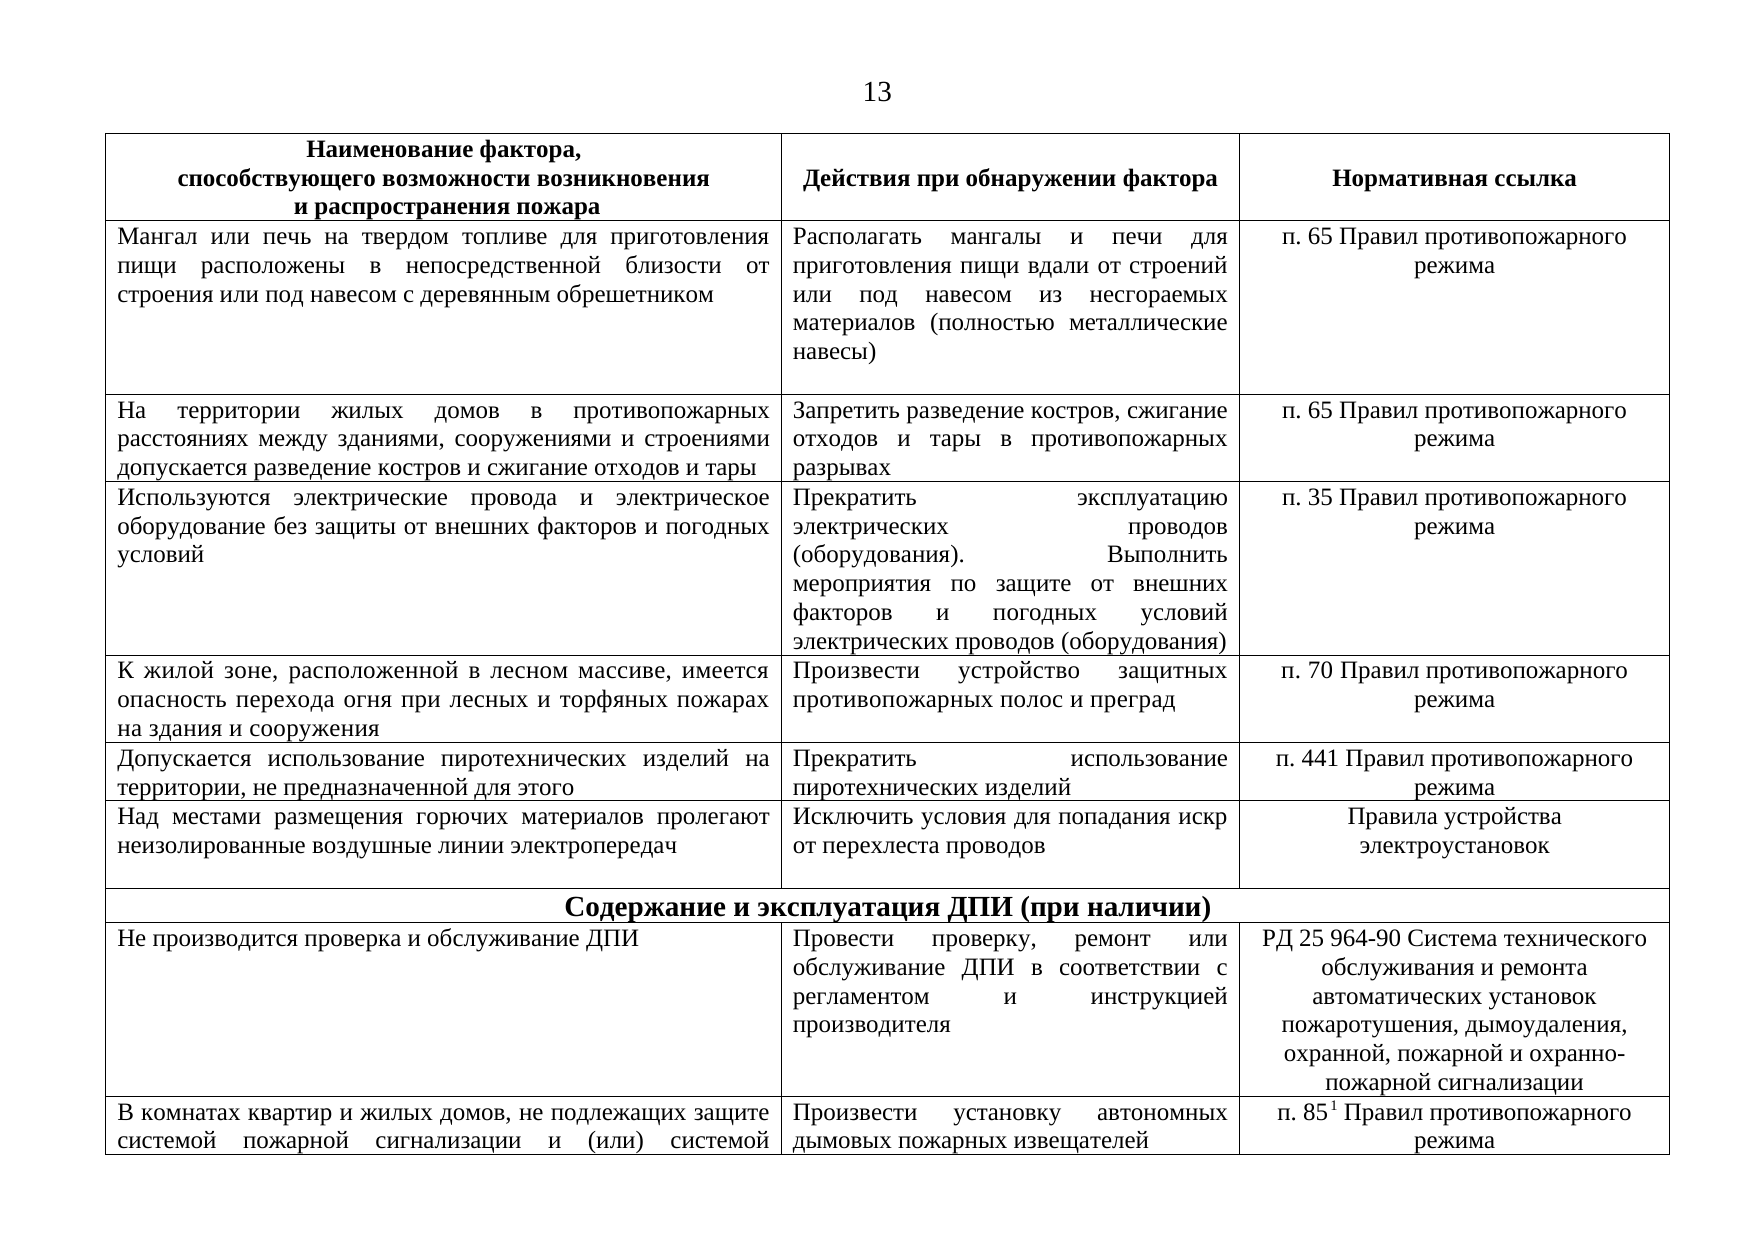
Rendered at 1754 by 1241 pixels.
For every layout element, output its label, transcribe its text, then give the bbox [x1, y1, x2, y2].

table_cell п. 65 Правил противопожарного режима [1240, 221, 1669, 394]
table_header Наименование фактора, способствующего возможности возникновения и распространения пожара [106, 134, 781, 220]
table_cell Исключить условия для попадания искр от перехлеста проводов [782, 801, 1239, 888]
table_cell Прекратить эксплуатацию электрических проводов (оборудования). Выполнить мероприятия по защите от внешних факторов и погодных условий электрических проводов (оборудования) [782, 482, 1239, 654]
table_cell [782, 1097, 1239, 1154]
table_header Нормативная ссылка [1240, 134, 1669, 220]
table_cell Мангал или печь на твердом топливе для приготовления пищи расположены в непосредственной близости от строения или под навесом с деревянным обрешетником [106, 221, 781, 394]
table_header Действия при обнаружении фактора [782, 134, 1239, 220]
table_cell РД 25 964-90 Система технического обслуживания и ремонта автоматических установок пожаротушения, дымоудаления, охранной, пожарной и охранно-пожарной сигнализации [1240, 923, 1669, 1096]
table_cell Правила устройства электроустановок [1240, 801, 1669, 888]
table_cell Используются электрические провода и электрическое оборудование без защиты от внешних факторов и погодных условий [106, 482, 781, 654]
table_cell Располагать мангалы и печи для приготовления пищи вдали от строений или под навесом из несгораемых материалов (полностью металлические навесы) [782, 221, 1239, 394]
table_cell Произвести устройство защитных противопожарных полос и преград [782, 656, 1239, 742]
table_cell п. 441 Правил противопожарного режима [1240, 743, 1669, 800]
table_cell п. 65 Правил противопожарного режима [1240, 395, 1669, 481]
table_cell Содержание и эксплуатация ДПИ (при наличии) [106, 889, 1669, 922]
table_cell п. 70 Правил противопожарного режима [1240, 656, 1669, 742]
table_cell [106, 1097, 781, 1154]
table_cell Прекратить использование пиротехнических изделий [782, 743, 1239, 800]
table_cell Над местами размещения горючих материалов пролегают неизолированные воздушные линии электропередач [106, 801, 781, 888]
table_cell Провести проверку, ремонт или обслуживание ДПИ в соответствии с регламентом и инструкцией производителя [782, 923, 1239, 1096]
table_cell п. 85 1 Правил противопожарного режима [1240, 1097, 1669, 1154]
table_cell Не производится проверка и обслуживание ДПИ [106, 923, 781, 1096]
table_cell К жилой зоне, расположенной в лесном массиве, имеется опасность перехода огня при лесных и торфяных пожарах на здания и сооружения [106, 656, 781, 742]
table_cell На территории жилых домов в противопожарных расстояниях между зданиями, сооружениями и строениями допускается разведение костров и сжигание отходов и тары [106, 395, 781, 481]
table_cell Запретить разведение костров, сжигание отходов и тары в противопожарных разрывах [782, 395, 1239, 481]
table_cell п. 35 Правил противопожарного режима [1240, 482, 1669, 654]
table_cell Допускается использование пиротехнических изделий на территории, не предназначенной для этого [106, 743, 781, 800]
